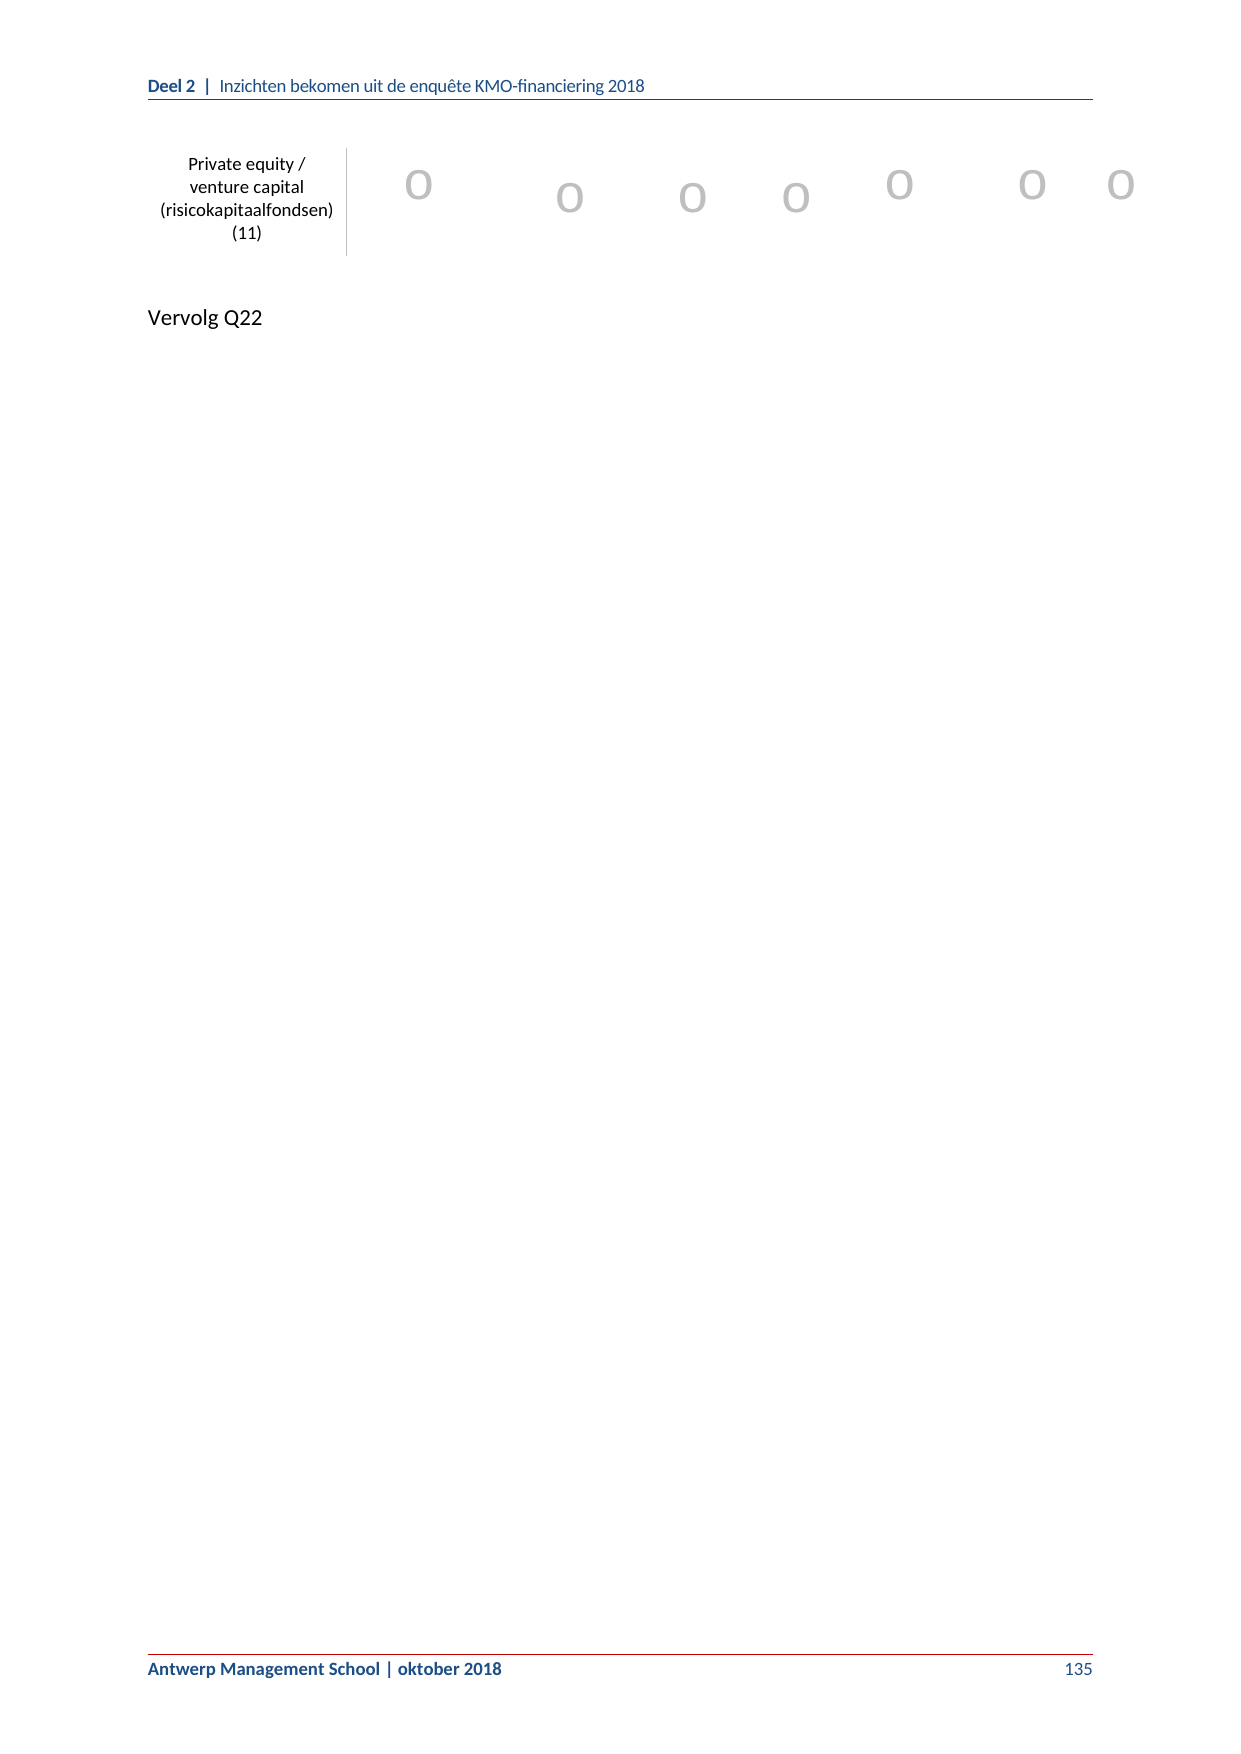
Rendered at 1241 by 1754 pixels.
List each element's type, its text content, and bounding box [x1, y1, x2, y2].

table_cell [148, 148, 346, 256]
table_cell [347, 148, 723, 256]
text Vervolg Q22 [148, 303, 1093, 331]
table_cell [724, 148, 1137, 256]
